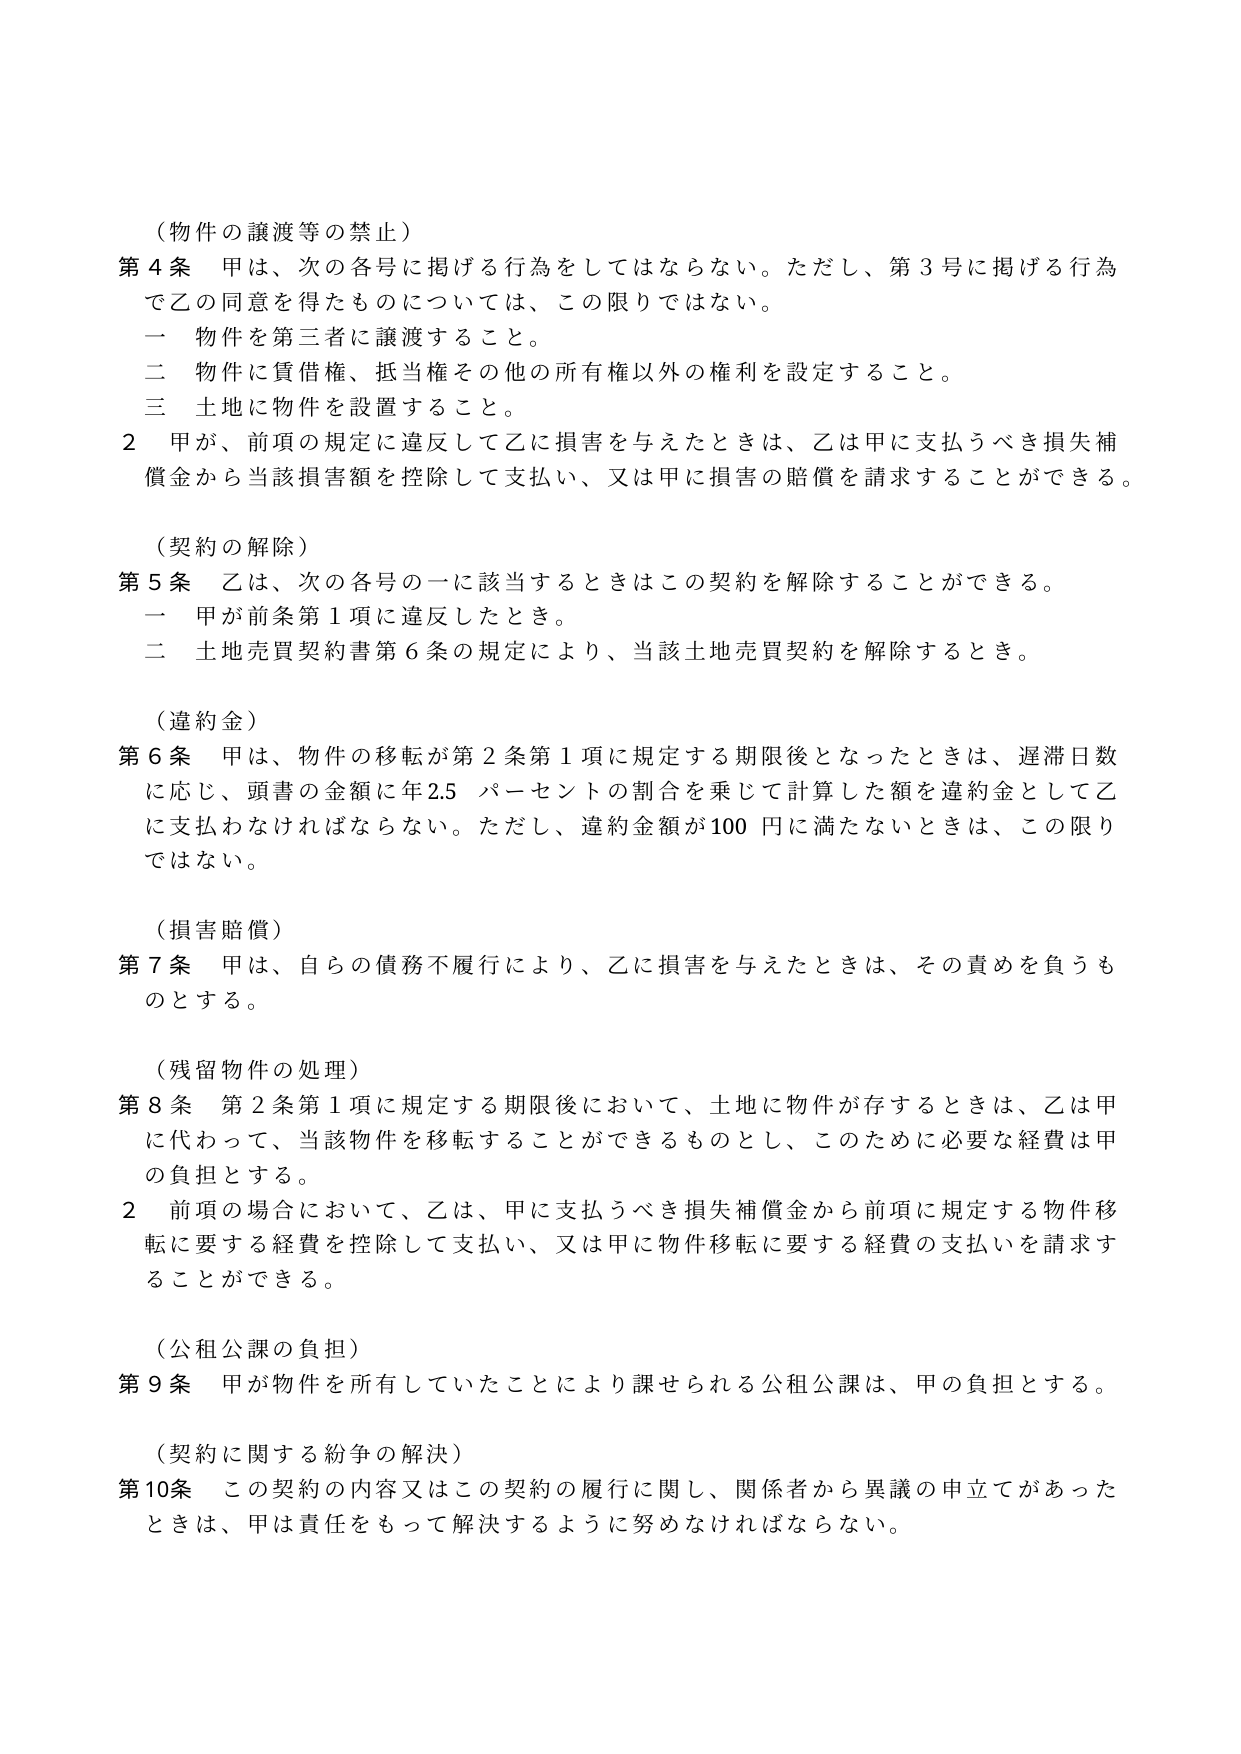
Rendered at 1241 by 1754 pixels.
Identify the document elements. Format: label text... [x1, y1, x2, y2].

text 第６条 甲は、物件の移転が第２条第１項に規定する期限後となったときは、遅滞日数に応じ、頭書の金額に年2.5パーセントの割合を乗じて計算した額を違約金として乙に支払わなければならない。ただし、違約金額が100円に満たないときは、この限りではない。 [118, 737, 1122, 877]
text （残留物件の処理） [118, 1051, 1122, 1086]
text （損害賠償） [118, 912, 1122, 947]
text （契約の解除） [118, 528, 1122, 563]
text （物件の譲渡等の禁止） [118, 214, 1122, 249]
text 二 物件に賃借権、抵当権その他の所有権以外の権利を設定すること。 [144, 353, 1122, 388]
text 一 甲が前条第１項に違反したとき。 [144, 598, 1122, 633]
text （契約に関する紛争の解決） [118, 1435, 1122, 1470]
text 第９条 甲が物件を所有していたことにより課せられる公租公課は、甲の負担とする。 [118, 1366, 1122, 1400]
text 二 土地売買契約書第６条の規定により、当該土地売買契約を解除するとき。 [144, 633, 1122, 668]
text ２ 前項の場合において、乙は、甲に支払うべき損失補償金から前項に規定する物件移転に要する経費を控除して支払い、又は甲に物件移転に要する経費の支払いを請求することができる。 [118, 1191, 1122, 1296]
text 三 土地に物件を設置すること。 [144, 388, 1122, 423]
text （違約金） [118, 702, 1122, 737]
text ２ 甲が、前項の規定に違反して乙に損害を与えたときは、乙は甲に支払うべき損失補償金から当該損害額を控除して支払い、又は甲に損害の賠償を請求することができる。 [118, 423, 1122, 493]
text 第５条 乙は、次の各号の一に該当するときはこの契約を解除することができる。 [118, 563, 1122, 598]
text （公租公課の負担） [118, 1331, 1122, 1366]
text 第４条 甲は、次の各号に掲げる行為をしてはならない。ただし、第３号に掲げる行為で乙の同意を得たものについては、この限りではない。 [118, 249, 1122, 319]
text 第８条 第２条第１項に規定する期限後において、土地に物件が存するときは、乙は甲に代わって、当該物件を移転することができるものとし、このために必要な経費は甲の負担とする。 [118, 1086, 1122, 1191]
text 第７条 甲は、自らの債務不履行により、乙に損害を与えたときは、その責めを負うものとする。 [118, 947, 1122, 1017]
text 第10条 この契約の内容又はこの契約の履行に関し、関係者から異議の申立てがあったときは、甲は責任をもって解決するように努めなければならない。 [118, 1470, 1122, 1540]
text 一 物件を第三者に譲渡すること。 [144, 319, 1122, 353]
